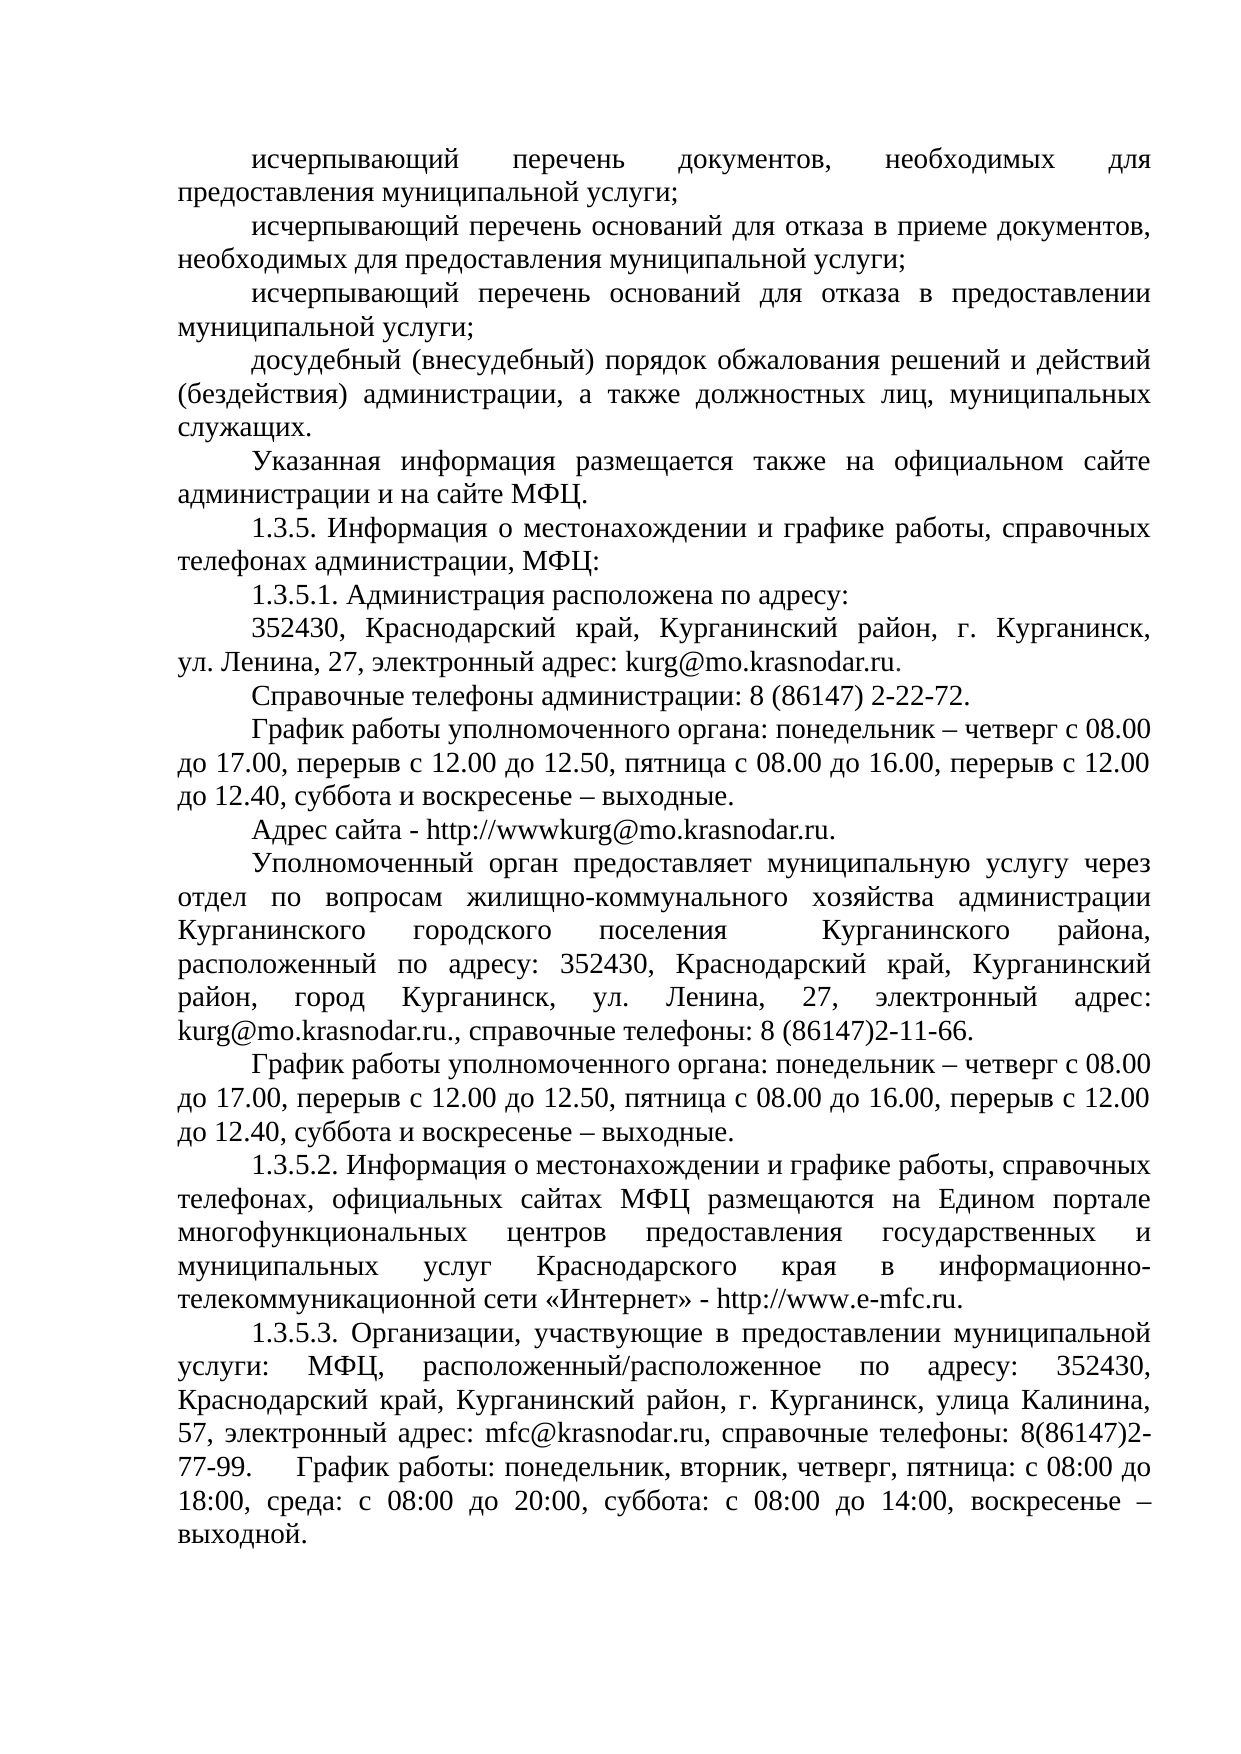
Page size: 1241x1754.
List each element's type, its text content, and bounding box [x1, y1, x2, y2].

text 1.3.5.1. Администрация расположена по адресу: [177, 577, 1152, 611]
text 352430, Краснодарский край, Курганинский район, г. Курганинск, ул. Ленина, 27, электронный адрес: kurg@mo.krasnodar.ru. [177, 611, 1152, 678]
text Указанная информация размещается также на официальном сайте администрации и на сайте МФЦ. [177, 443, 1152, 510]
text исчерпывающий перечень документов, необходимых для предоставления муниципальной услуги; [177, 141, 1152, 208]
text 1.3.5.3. Организации, участвующие в предоставлении муниципальной услуги: МФЦ, расположенный/расположенное по адресу: 352430, Краснодарский край, Курганинский район, г. Курганинск, улица Калинина, 57, электронный адрес: mfc@krasnodar.ru, справочные телефоны: 8(86147)2-77-99. График работы: понедельник, вторник, четверг, пятница: с 08:00 до 18:00, среда: с 08:00 до 20:00, суббота: с 08:00 до 14:00, воскресенье – выходной. [177, 1315, 1152, 1550]
text 1.3.5. Информация о местонахождении и графике работы, справочных телефонах администрации, МФЦ: [177, 510, 1152, 577]
text График работы уполномоченного органа: понедельник – четверг с 08.00 до 17.00, перерыв с 12.00 до 12.50, пятница с 08.00 до 16.00, перерыв с 12.00 до 12.40, суббота и воскресенье – выходные. [177, 1047, 1152, 1147]
text Справочные телефоны администрации: 8 (86147) 2-22-72. [177, 678, 1152, 711]
text Адрес сайта - http://wwwkurg@mo.krasnodar.ru. [177, 812, 1152, 845]
text исчерпывающий перечень оснований для отказа в приеме документов, необходимых для предоставления муниципальной услуги; [177, 208, 1152, 275]
text Уполномоченный орган предоставляет муниципальную услугу через отдел по вопросам жилищно-коммунального хозяйства администрации Курганинского городского поселения Курганинского района, расположенный по адресу: 352430, Краснодарский край, Курганинский район, город Курганинск, ул. Ленина, 27, электронный адрес: kurg@mo.krasnodar.ru., справочные телефоны: 8 (86147)2-11-66. [177, 845, 1152, 1047]
text 1.3.5.2. Информация о местонахождении и графике работы, справочных телефонах, официальных сайтах МФЦ размещаются на Едином портале многофункциональных центров предоставления государственных и муниципальных услуг Краснодарского края в информационно-телекоммуникационной сети «Интернет» - http://www.e-mfc.ru. [177, 1147, 1152, 1315]
text исчерпывающий перечень оснований для отказа в предоставлении муниципальной услуги; [177, 275, 1152, 342]
text досудебный (внесудебный) порядок обжалования решений и действий (бездействия) администрации, а также должностных лиц, муниципальных служащих. [177, 342, 1152, 443]
text График работы уполномоченного органа: понедельник – четверг с 08.00 до 17.00, перерыв с 12.00 до 12.50, пятница с 08.00 до 16.00, перерыв с 12.00 до 12.40, суббота и воскресенье – выходные. [177, 711, 1152, 812]
